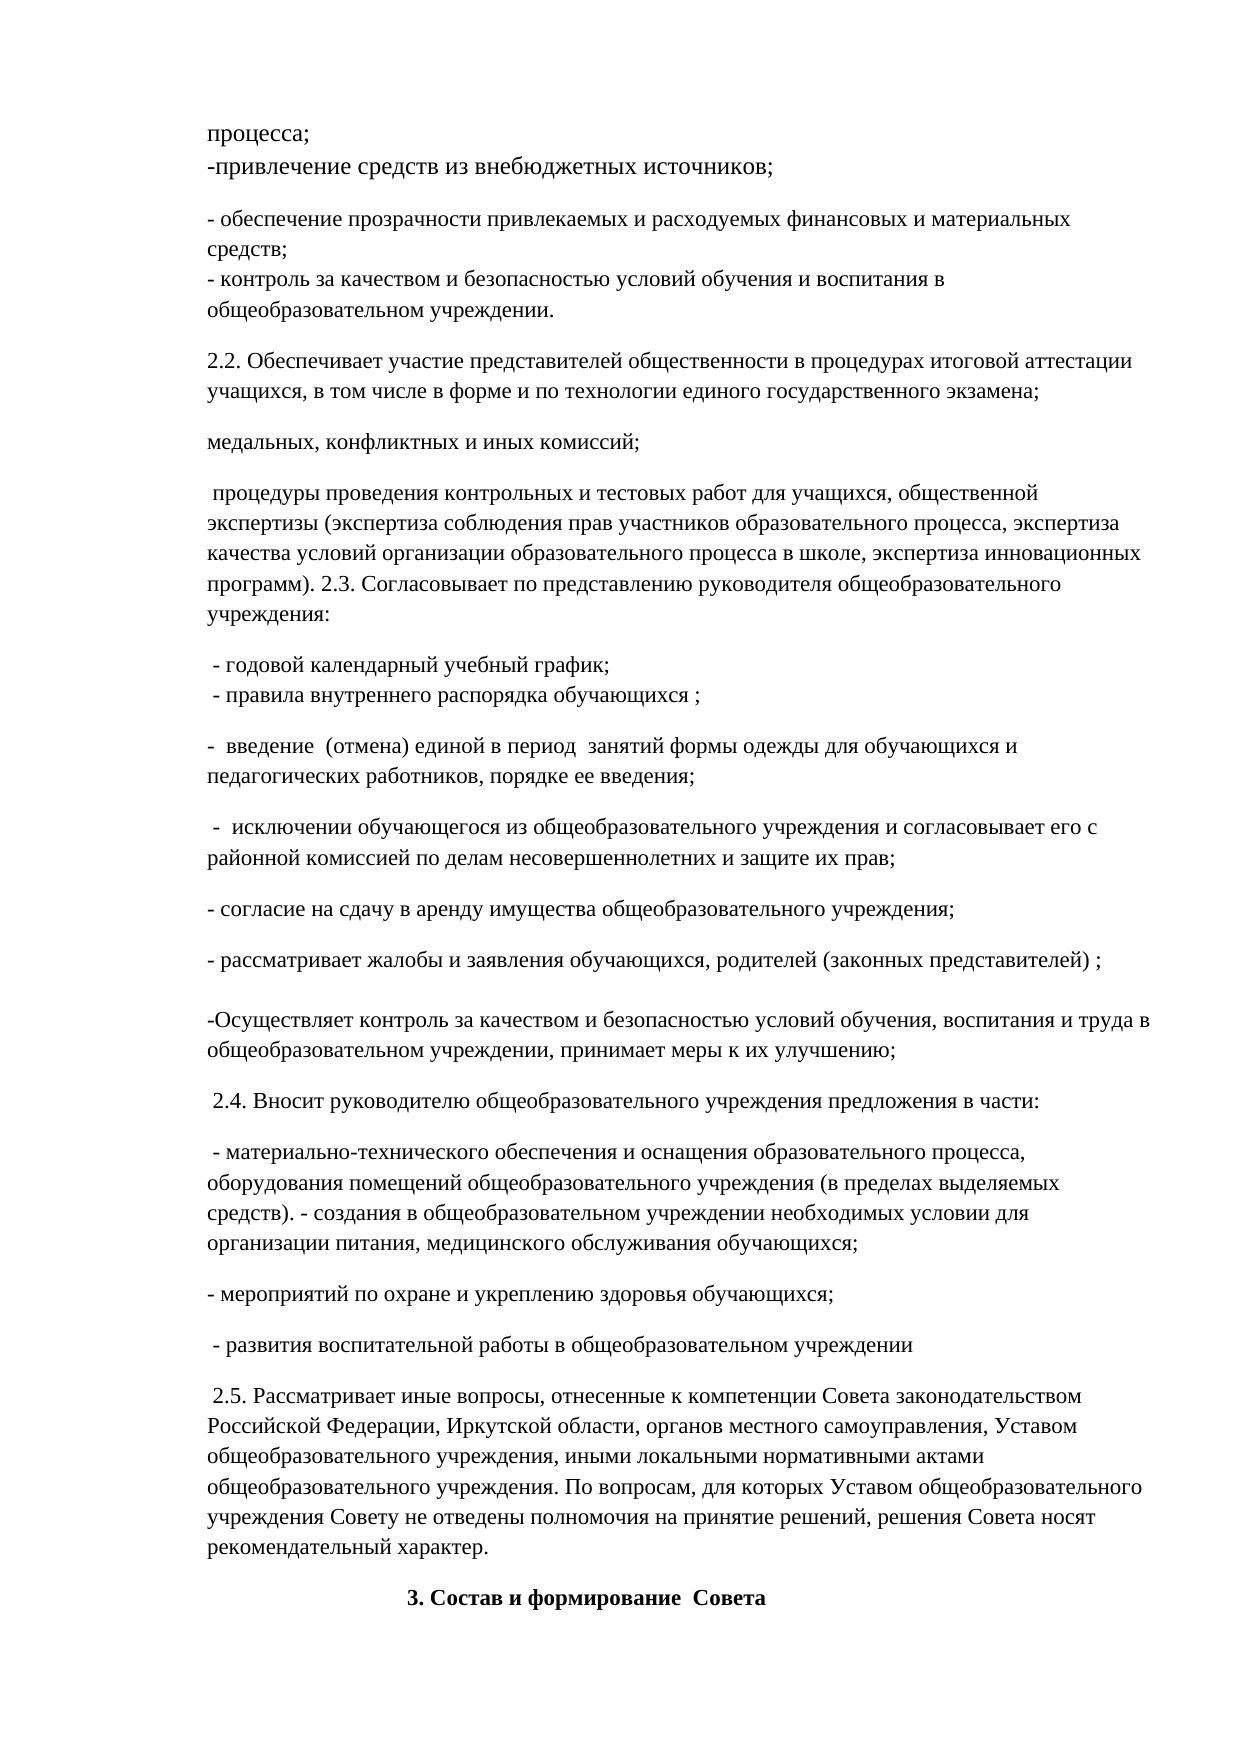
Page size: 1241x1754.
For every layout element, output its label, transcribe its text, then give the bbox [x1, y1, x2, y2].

text - обеспечение прозрачности привлекаемых и расходуемых финансовых и материальных средств; - контроль за качеством и безопасностью условий обучения и воспитания в общеобразовательном учреждении. [207, 205, 1152, 322]
text - введение (отмена) единой в период занятий формы одежды для обучающихся и педагогических работников, порядке ее введения; [207, 732, 1152, 789]
text - мероприятий по охране и укреплению здоровья обучающихся; [207, 1280, 1152, 1306]
text - материально-технического обеспечения и оснащения образовательного процесса, оборудования помещений общеобразовательного учреждения (в пределах выделяемых средств). - создания в общеобразовательном учреждении необходимых условии для организации питания, медицинского обслуживания обучающихся; [207, 1138, 1152, 1255]
text - исключении обучающегося из общеобразовательного учреждения и согласовывает его с районной комиссией по делам несовершеннолетних и защите их прав; [207, 813, 1152, 870]
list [207, 118, 1152, 180]
text - развития воспитательной работы в общеобразовательном учреждении [207, 1331, 1152, 1357]
text - согласие на сдачу в аренду имущества общеобразовательного учреждения; [207, 894, 1152, 921]
text - рассматривает жалобы и заявления обучающихся, родителей (законных представителей) ; -Осуществляет контроль за качеством и безопасностью условий обучения, воспитания и труда в общеобразовательном учреждении, принимает меры к их улучшению; [207, 946, 1152, 1063]
text медальных, конфликтных и иных комиссий; [207, 428, 1152, 454]
text 2.4. Вносит руководителю общеобразовательного учреждения предложения в части: [207, 1087, 1152, 1114]
text 2.5. Рассматривает иные вопросы, отнесенные к компетенции Совета законодательством Российской Федерации, Иркутской области, органов местного самоуправления, Уставом общеобразовательного учреждения, иными локальными нормативными актами общеобразовательного учреждения. По вопросам, для которых Уставом общеобразовательного учреждения Совету не отведены полномочия на принятие решений, решения Совета носят рекомендательный характер. [207, 1382, 1152, 1559]
text - годовой календарный учебный график; - правила внутреннего распорядка обучающихся ; [207, 651, 1152, 707]
text 3. Состав и формирование Совета [207, 1584, 1152, 1611]
text процедуры проведения контрольных и тестовых работ для учащихся, общественной экспертизы (экспертиза соблюдения прав участников образовательного процесса, экспертиза качества условий организации образовательного процесса в школе, экспертиза инновационных программ). 2.3. Согласовывает по представлению руководителя общеобразовательного учреждения: [207, 479, 1152, 626]
text 2.2. Обеспечивает участие представителей общественности в процедурах итоговой аттестации учащихся, в том числе в форме и по технологии единого государственного экзамена; [207, 347, 1152, 403]
